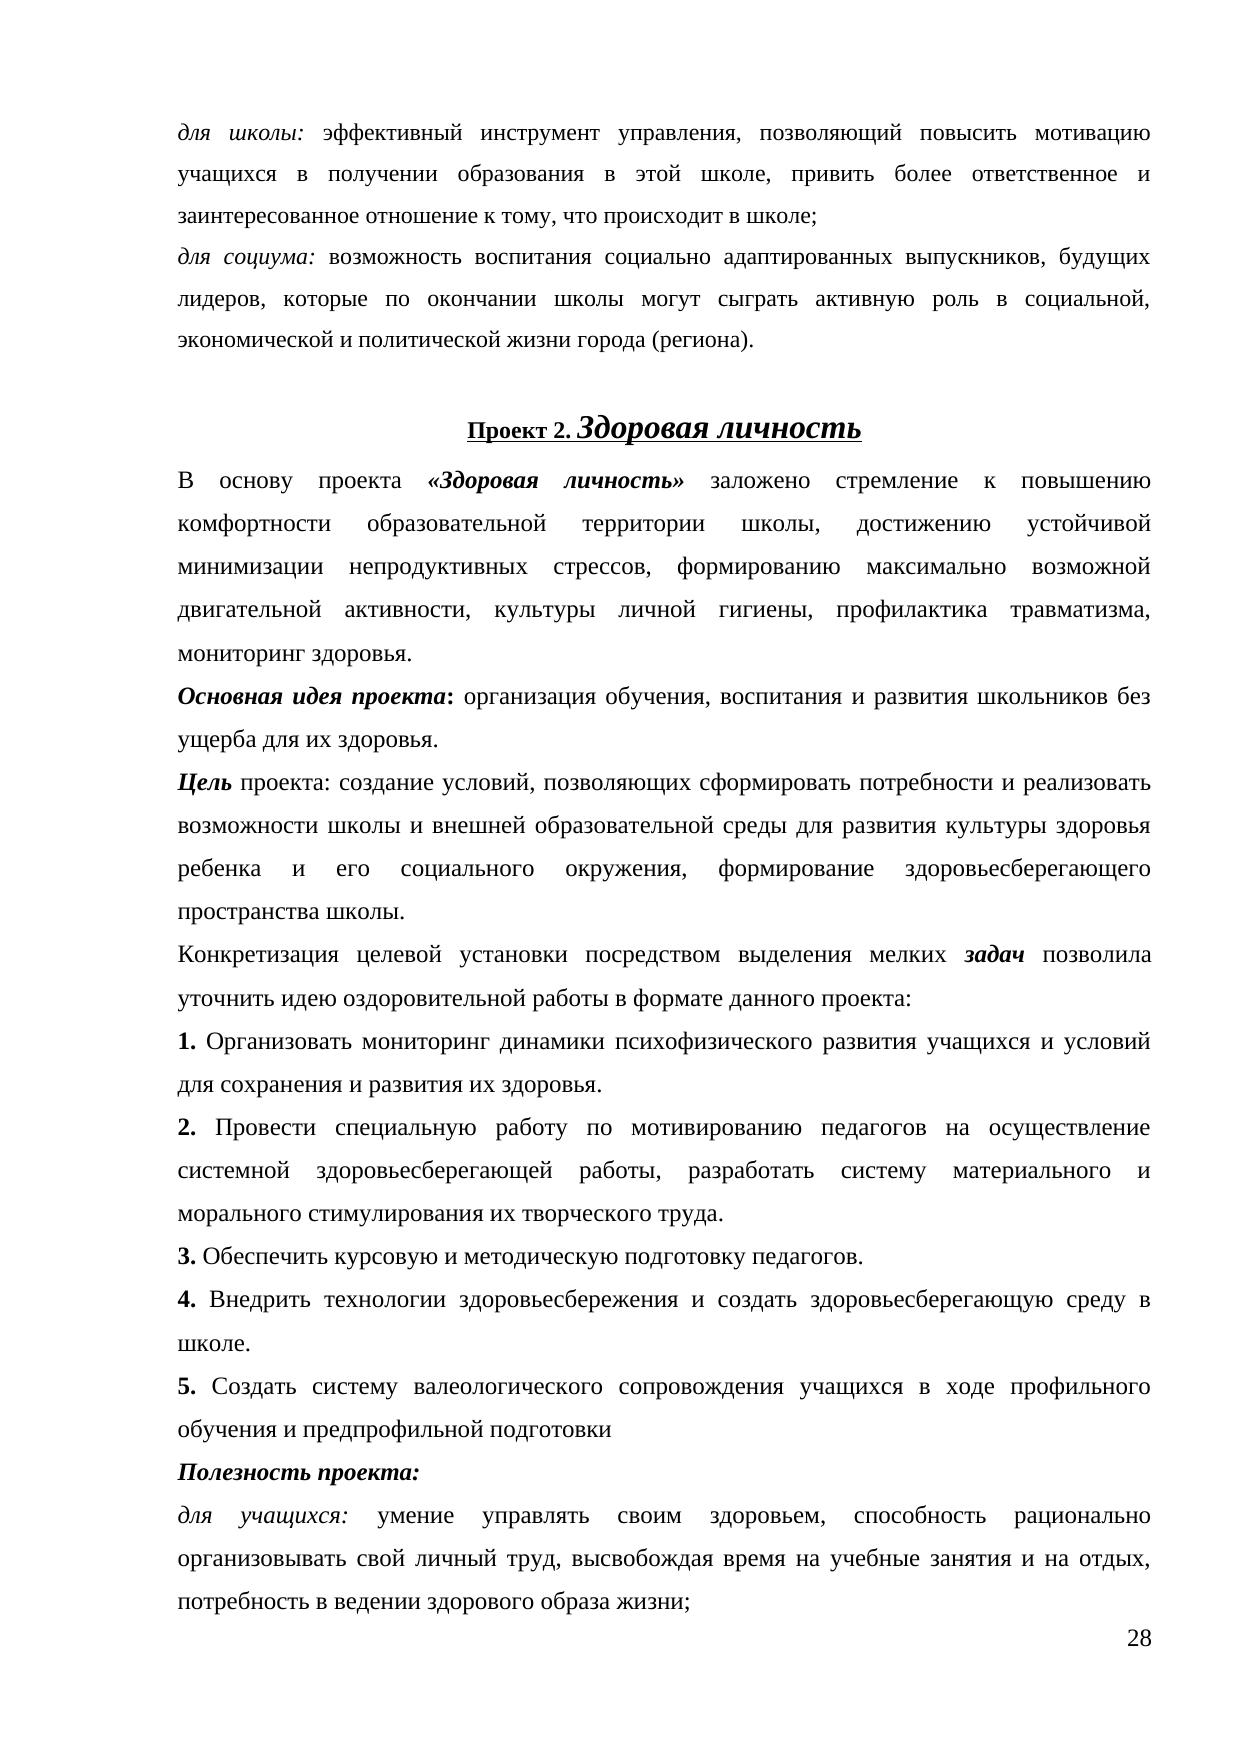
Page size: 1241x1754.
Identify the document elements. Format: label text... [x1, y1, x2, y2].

text 2. Провести специальную работу по мотивированию педагогов на осуществление системной здоровьесберегающей работы, разработать систему материального и морального стимулирования их творческого труда. [177, 1112, 1152, 1227]
text В основу проекта «Здоровая личность» заложено стремление к повышению комфортности образовательной территории школы, достижению устойчивой минимизации непродуктивных стрессов, формированию максимально возможной двигательной активности, культуры личной гигиены, профилактика травматизма, мониторинг здоровья. [177, 465, 1152, 666]
text 5. Создать систему валеологического сопровождения учащихся в ходе профильного обучения и предпрофильной подготовки [177, 1371, 1152, 1443]
text Основная идея проекта: организация обучения, воспитания и развития школьников без ущерба для их здоровья. [177, 681, 1152, 753]
text 1. Организовать мониторинг динамики психофизического развития учащихся и условий для сохранения и развития их здоровья. [177, 1026, 1152, 1098]
text для учащихся: умение управлять своим здоровьем, способность рационально организовывать свой личный труд, высвобождая время на учебные занятия и на отдых, потребность в ведении здорового образа жизни; [177, 1500, 1152, 1615]
text 4. Внедрить технологии здоровьесбережения и создать здоровьесберегающую среду в школе. [177, 1284, 1152, 1356]
text для социума: возможность воспитания социально адаптированных выпускников, будущих лидеров, которые по окончании школы могут сыграть активную роль в социальной, экономической и политической жизни города (региона). [177, 242, 1152, 352]
text 3. Обеспечить курсовую и методическую подготовку педагогов. [177, 1241, 1152, 1270]
text Проект 2. Здоровая личность [177, 408, 1152, 446]
text Цель проекта: создание условий, позволяющих сформировать потребности и реализовать возможности школы и внешней образовательной среды для развития культуры здоровья ребенка и его социального окружения, формирование здоровьесберегающего пространства школы. [177, 767, 1152, 925]
text Полезность проекта: [177, 1457, 1152, 1486]
text Конкретизация целевой установки посредством выделения мелких задач позволила уточнить идею оздоровительной работы в формате данного проекта: [177, 939, 1152, 1011]
text для школы: эффективный инструмент управления, позволяющий повысить мотивацию учащихся в получении образования в этой школе, привить более ответственное и заинтересованное отношение к тому, что происходит в школе; [177, 118, 1152, 228]
